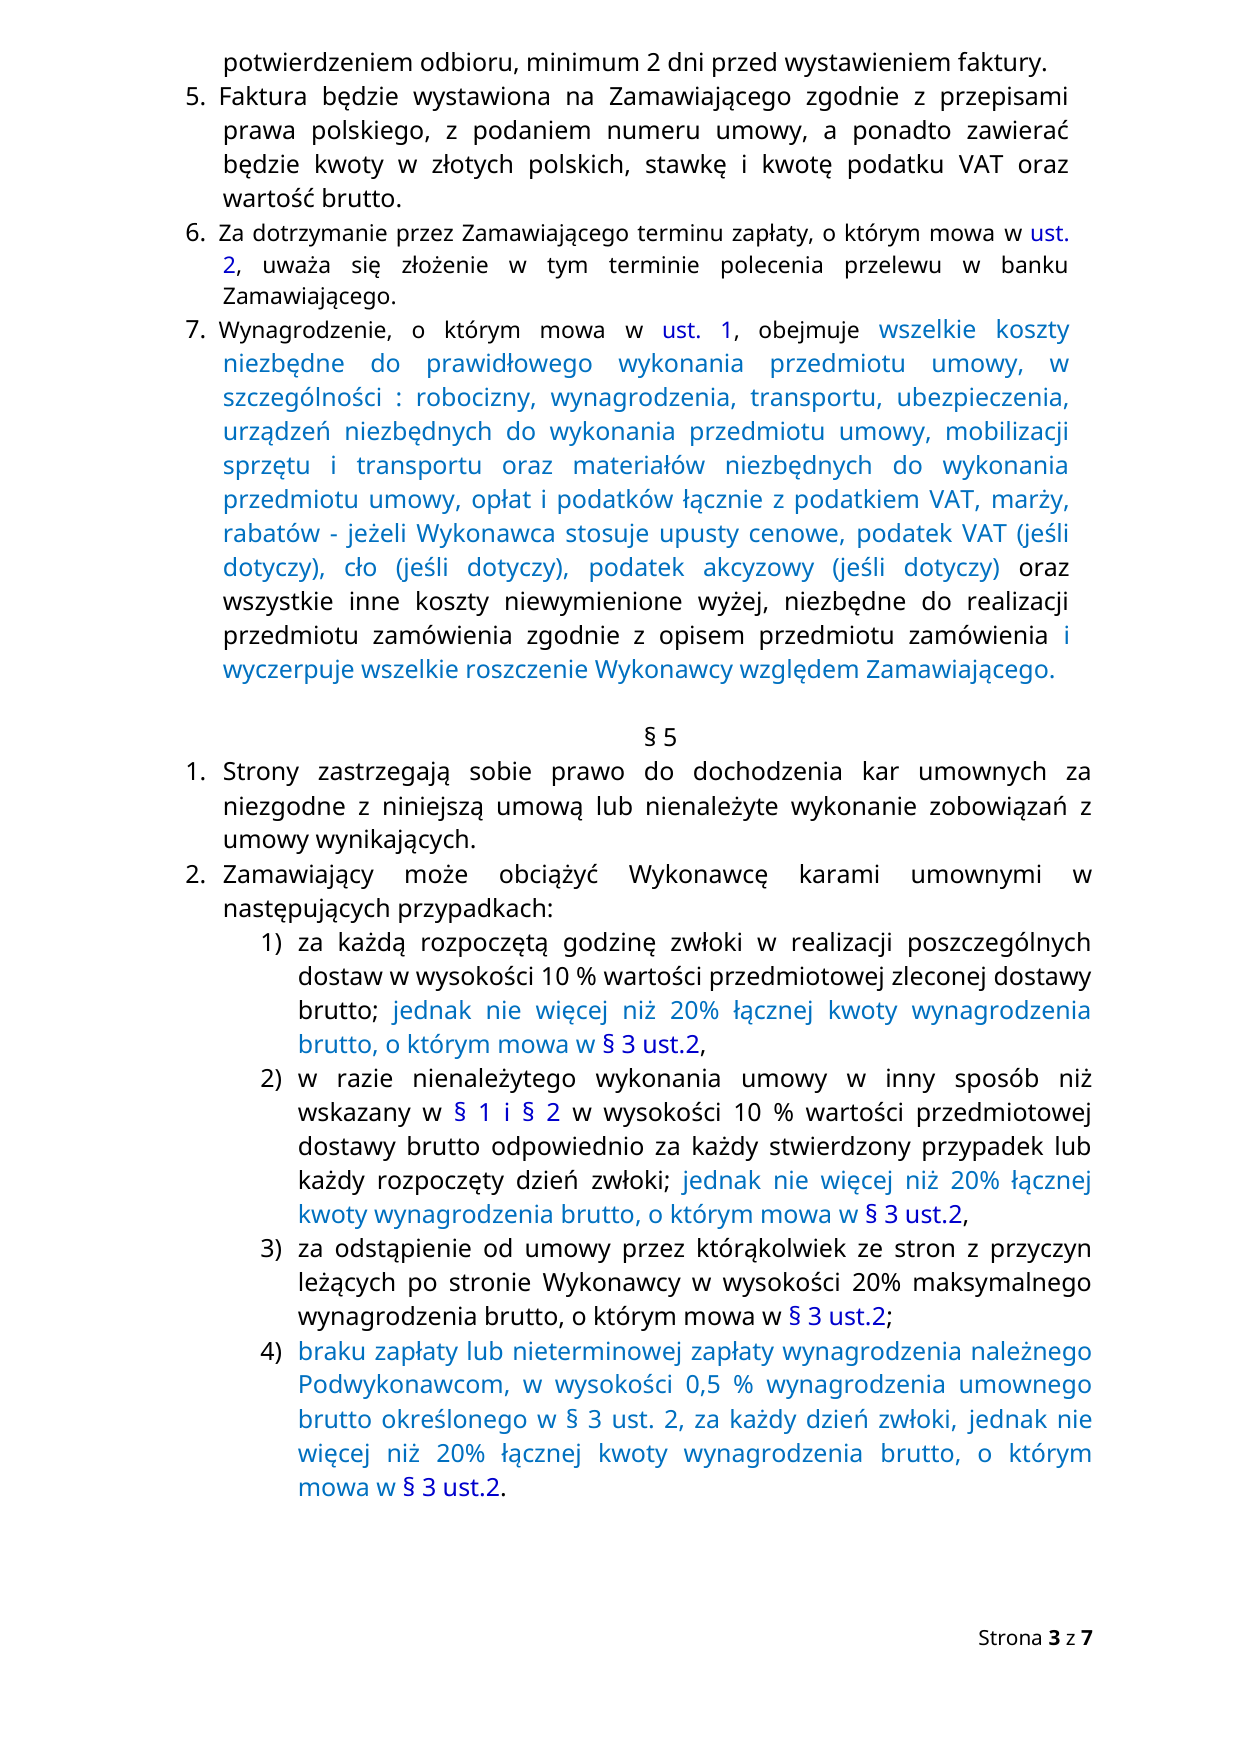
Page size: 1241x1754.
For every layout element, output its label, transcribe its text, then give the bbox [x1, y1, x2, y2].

list w razie nienależytego wykonania umowy w inny sposób niż wskazany w § 1 i § 2 w wysokości 10 % wartości przedmiotowej dostawy brutto odpowiednio za każdy stwierdzony przypadek lub każdy rozpoczęty dzień zwłoki; jednak nie więcej niż 20% łącznej kwoty wynagrodzenia brutto, o którym mowa w § 3 ust.2, [260, 1061, 1093, 1231]
list Zamawiający może obciążyć Wykonawcę karami umownymi w następujących przypadkach: [185, 856, 1093, 924]
text § 5 [643, 720, 1093, 754]
list za odstąpienie od umowy przez którąkolwiek ze stron z przyczyn leżących po stronie Wykonawcy w wysokości 20% maksymalnego wynagrodzenia brutto, o którym mowa w § 3 ust.2; [260, 1231, 1093, 1333]
list Wynagrodzenie, o którym mowa w ust. 1, obejmuje wszelkie koszty niezbędne do prawidłowego wykonania przedmiotu umowy, w szczególności : robocizny, wynagrodzenia, transportu, ubezpieczenia, urządzeń niezbędnych do wykonania przedmiotu umowy, mobilizacji sprzętu i transportu oraz materiałów niezbędnych do wykonania przedmiotu umowy, opłat i podatków łącznie z podatkiem VAT, marży, rabatów - jeżeli Wykonawca stosuje upusty cenowe, podatek VAT (jeśli dotyczy), cło (jeśli dotyczy), podatek akcyzowy (jeśli dotyczy) oraz wszystkie inne koszty niewymienione wyżej, niezbędne do realizacji przedmiotu zamówienia zgodnie z opisem przedmiotu zamówienia i wyczerpuje wszelkie roszczenie Wykonawcy względem Zamawiającego. [185, 311, 1070, 686]
list Faktura będzie wystawiona na Zamawiającego zgodnie z przepisami prawa polskiego, z podaniem numeru umowy, a ponadto zawierać będzie kwoty w złotych polskich, stawkę i kwotę podatku VAT oraz wartość brutto. [185, 78, 1070, 215]
list Za dotrzymanie przez Zamawiającego terminu zapłaty, o którym mowa w ust. 2, uważa się złożenie w tym terminie polecenia przelewu w banku Zamawiającego. [185, 215, 1070, 311]
list braku zapłaty lub nieterminowej zapłaty wynagrodzenia należnego Podwykonawcom, w wysokości 0,5 % wynagrodzenia umownego brutto określonego w § 3 ust. 2, za każdy dzień zwłoki, jednak nie więcej niż 20% łącznej kwoty wynagrodzenia brutto, o którym mowa w § 3 ust.2. [260, 1333, 1093, 1503]
list Strony zastrzegają sobie prawo do dochodzenia kar umownych za niezgodne z niniejszą umową lub nienależyte wykonanie zobowiązań z umowy wynikających. [185, 754, 1093, 856]
list za każdą rozpoczętą godzinę zwłoki w realizacji poszczególnych dostaw w wysokości 10 % wartości przedmiotowej zleconej dostawy brutto; jednak nie więcej niż 20% łącznej kwoty wynagrodzenia brutto, o którym mowa w § 3 ust.2, [260, 924, 1093, 1061]
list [185, 44, 1070, 78]
